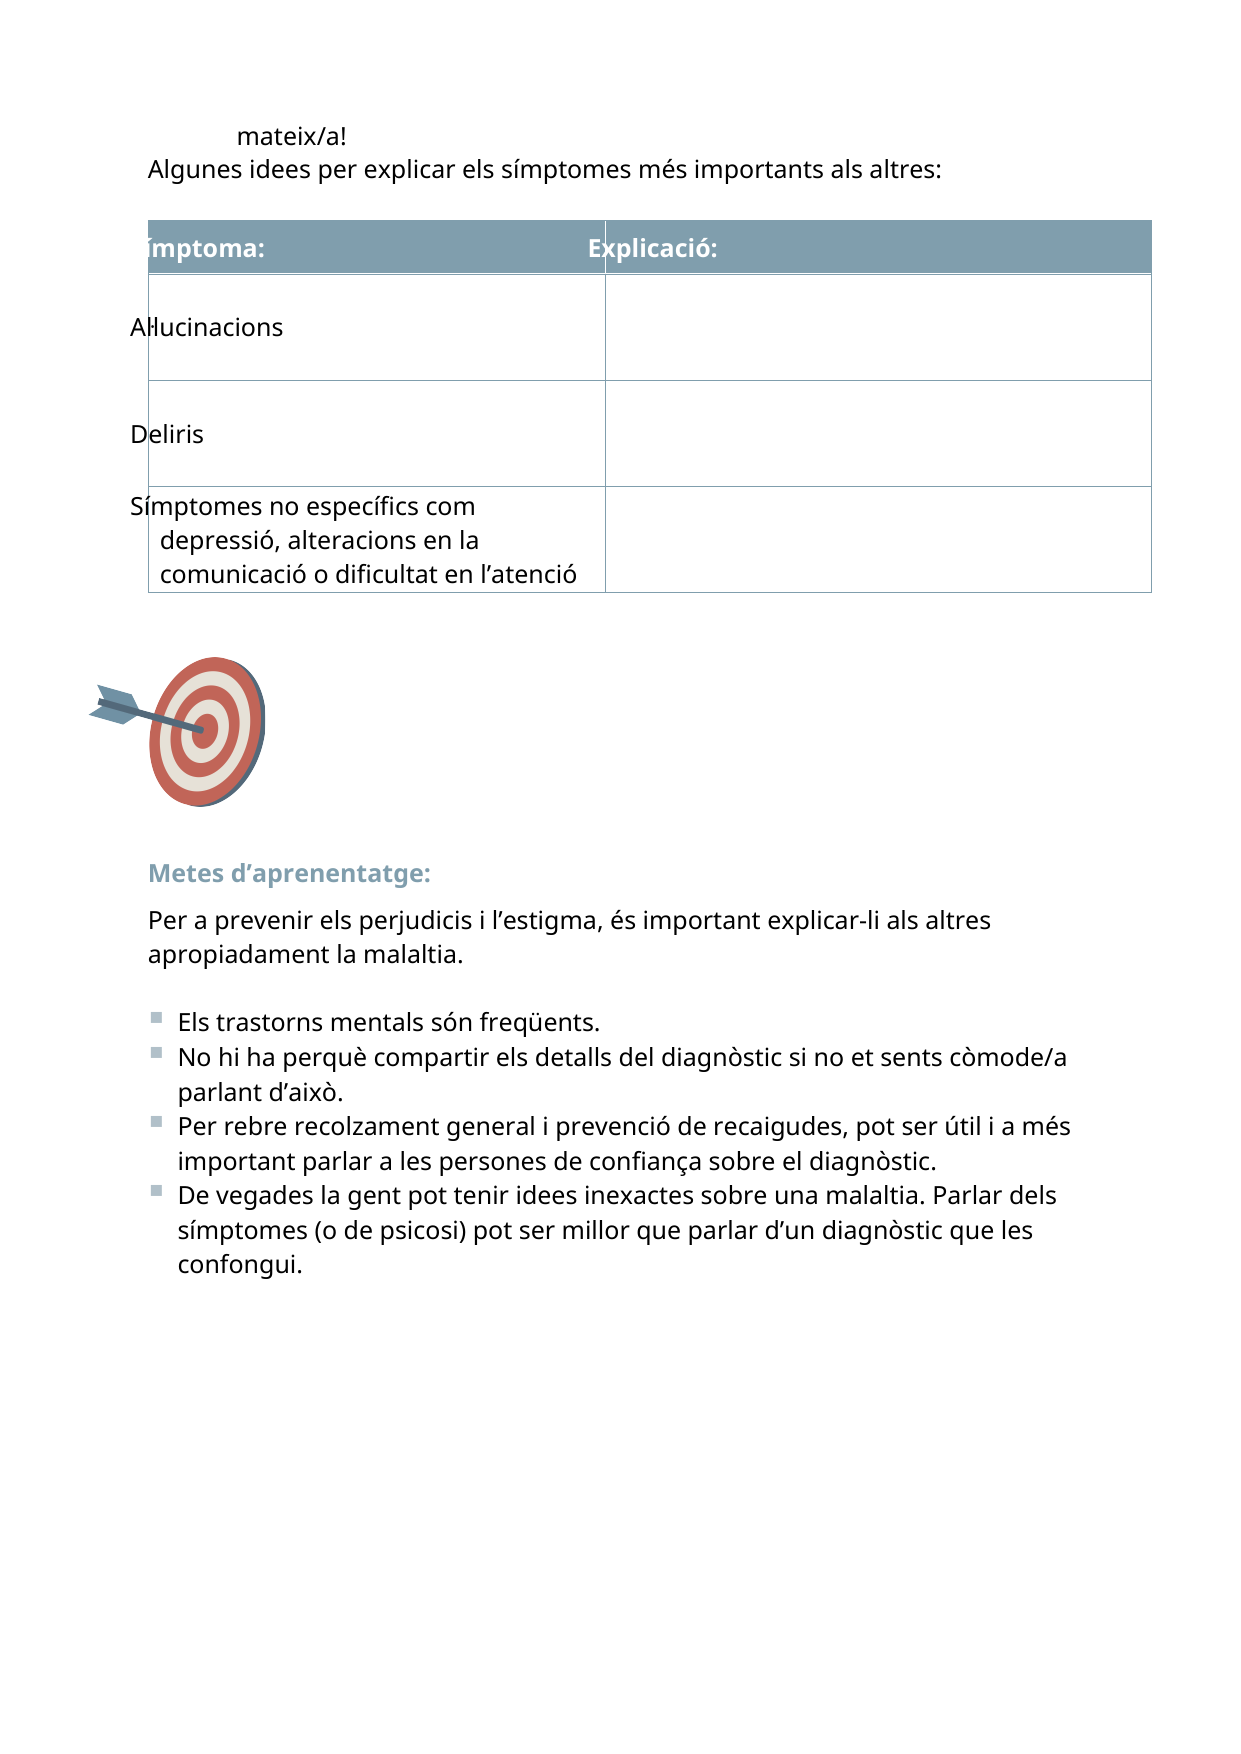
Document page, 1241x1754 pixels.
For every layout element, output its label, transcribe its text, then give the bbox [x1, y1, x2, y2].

table_cell Símptomes no específics com depressió, alteracions en la comunicació o dificultat en l’atenció [149, 487, 605, 592]
table_cell Al·lucinacions [149, 275, 605, 380]
table_cell Deliris [149, 381, 605, 486]
list De vegades la gent pot tenir idees inexactes sobre una malaltia. Parlar dels símptomes (o de psicosi) pot ser millor que parlar d’un diagnòstic que les confongui. [148, 1178, 1152, 1281]
list Per rebre recolzament general i prevenció de recaigudes, pot ser útil i a més important parlar a les persones de confiança sobre el diagnòstic. [148, 1109, 1152, 1178]
table_header Símptoma: [149, 221, 605, 273]
table_cell [606, 381, 1151, 486]
text Metes d’aprenentatge: [148, 856, 1152, 890]
text Algunes idees per explicar els símptomes més importants als altres: [148, 152, 1152, 186]
table_cell [606, 275, 1151, 380]
picture [88, 657, 266, 807]
table_header Explicació: [606, 221, 1151, 273]
text Per a prevenir els perjudicis i l’estigma, és important explicar-li als altres apropiadament la malaltia. [148, 903, 1152, 971]
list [207, 118, 1152, 152]
table_cell [606, 487, 1151, 592]
list No hi ha perquè compartir els detalls del diagnòstic si no et sents còmode/a parlant d’això. [148, 1040, 1152, 1109]
list Els trastorns mentals són freqüents. [148, 1005, 1152, 1040]
